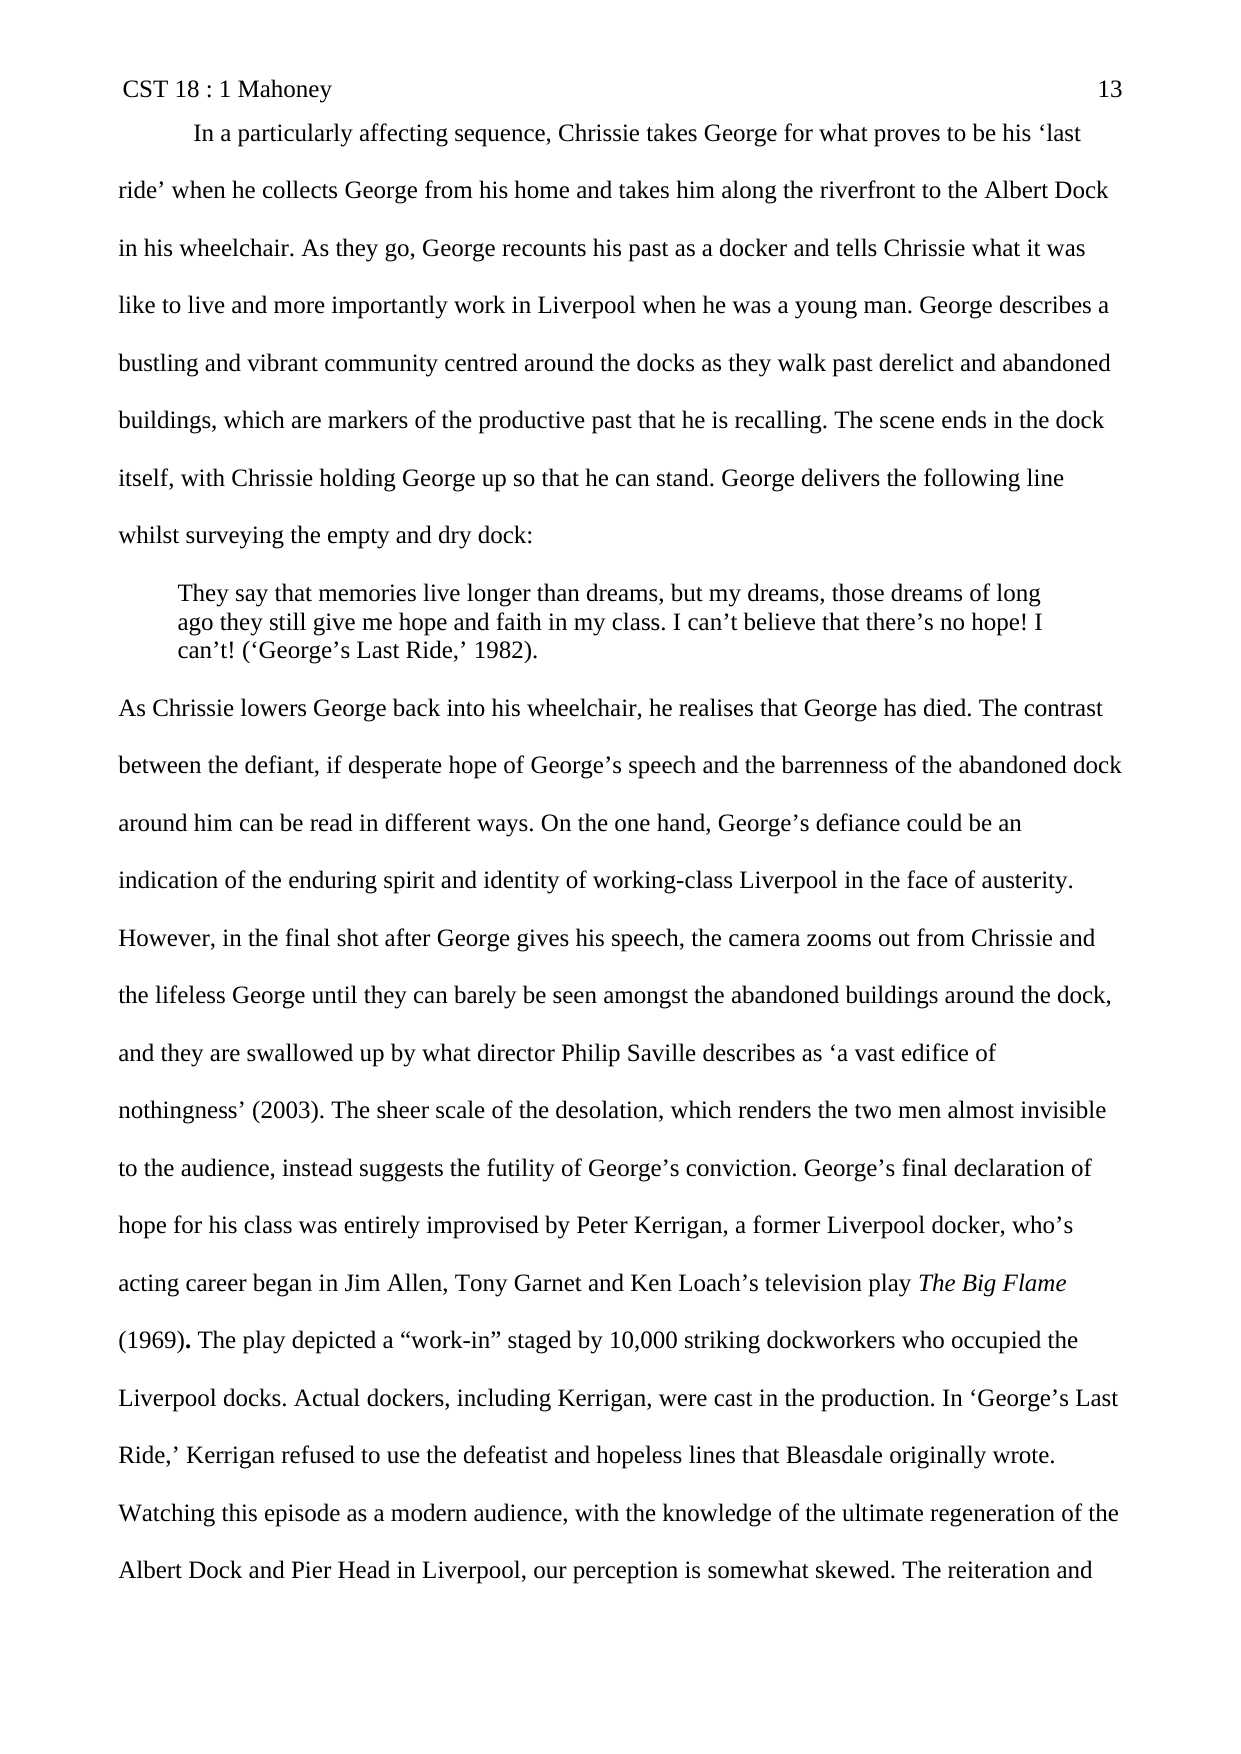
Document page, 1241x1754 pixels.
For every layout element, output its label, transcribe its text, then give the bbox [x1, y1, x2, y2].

text They say that memories live longer than dreams, but my dreams, those dreams of long ago they still give me hope and faith in my class. I can’t believe that there’s no hope! I can’t! (‘George’s Last Ride,’ 1982). [177, 578, 1063, 664]
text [118, 693, 1122, 1584]
text In a particularly affecting sequence, Chrissie takes George for what proves to be his ‘last ride’ when he collects George from his home and takes him along the riverfront to the Albert Dock in his wheelchair. As they go, George recounts his past as a docker and tells Chrissie what it was like to live and more importantly work in Liverpool when he was a young man. George describes a bustling and vibrant community centred around the docks as they walk past derelict and abandoned buildings, which are markers of the productive past that he is recalling. The scene ends in the dock itself, with Chrissie holding George up so that he can stand. George delivers the following line whilst surveying the empty and dry dock: [118, 118, 1122, 549]
